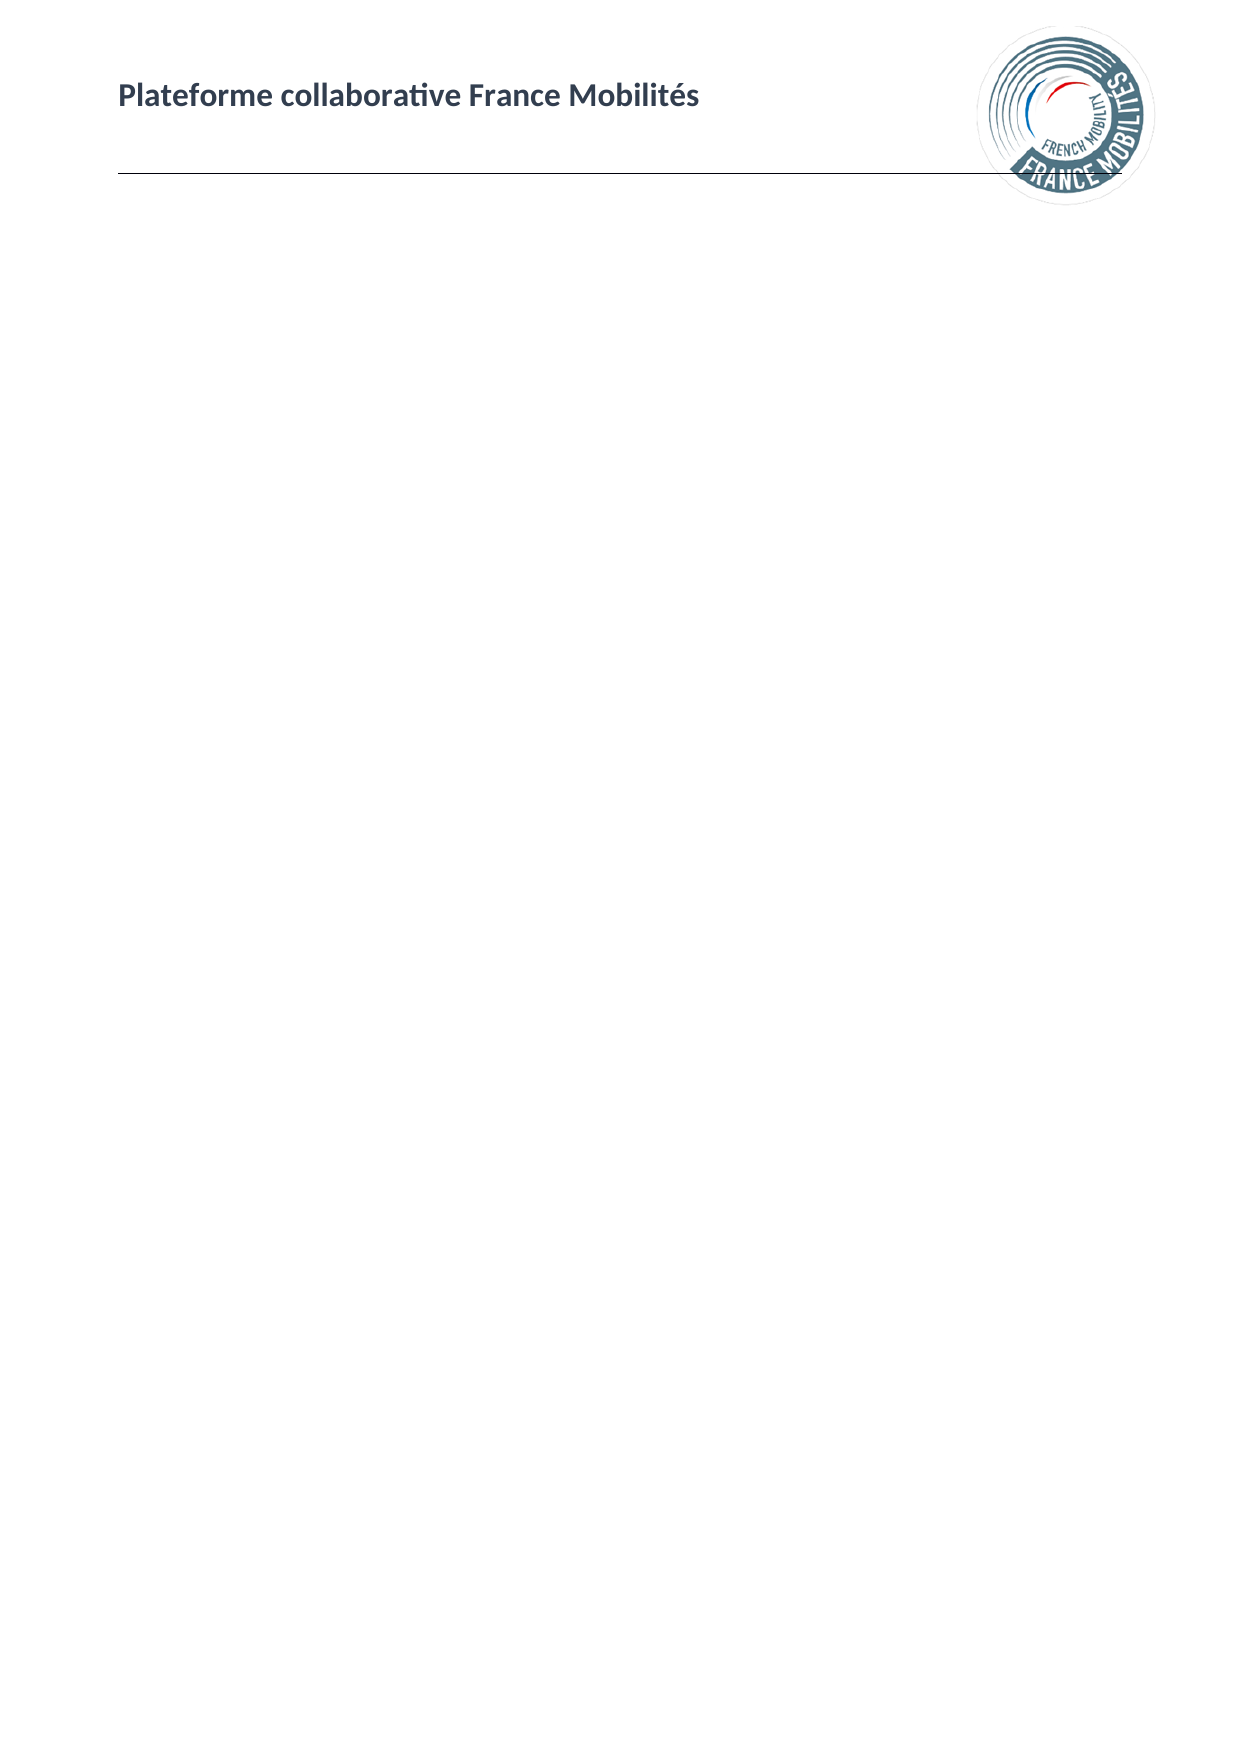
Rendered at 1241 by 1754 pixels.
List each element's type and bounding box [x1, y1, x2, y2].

picture [951, 26, 1168, 208]
